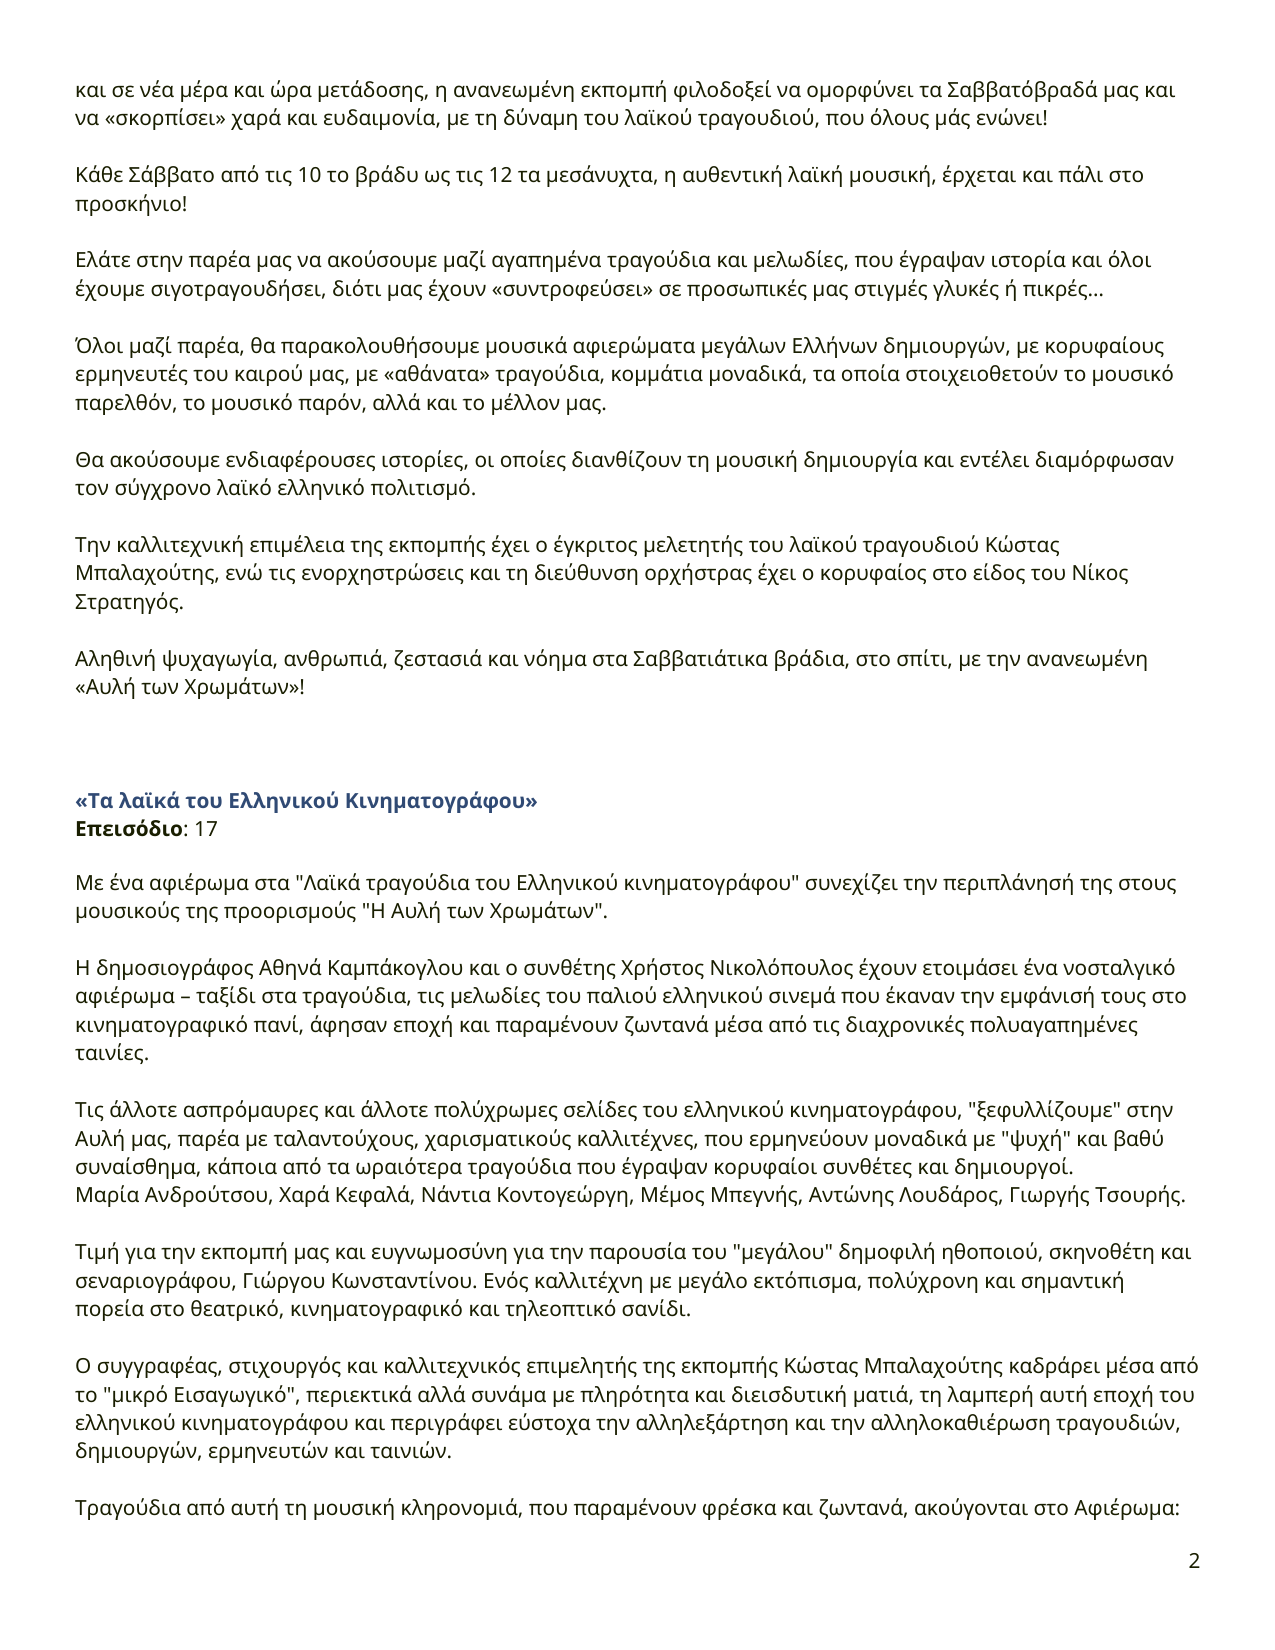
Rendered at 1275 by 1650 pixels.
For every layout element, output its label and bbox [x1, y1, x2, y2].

text [75, 868, 1200, 1522]
text [75, 75, 1200, 843]
